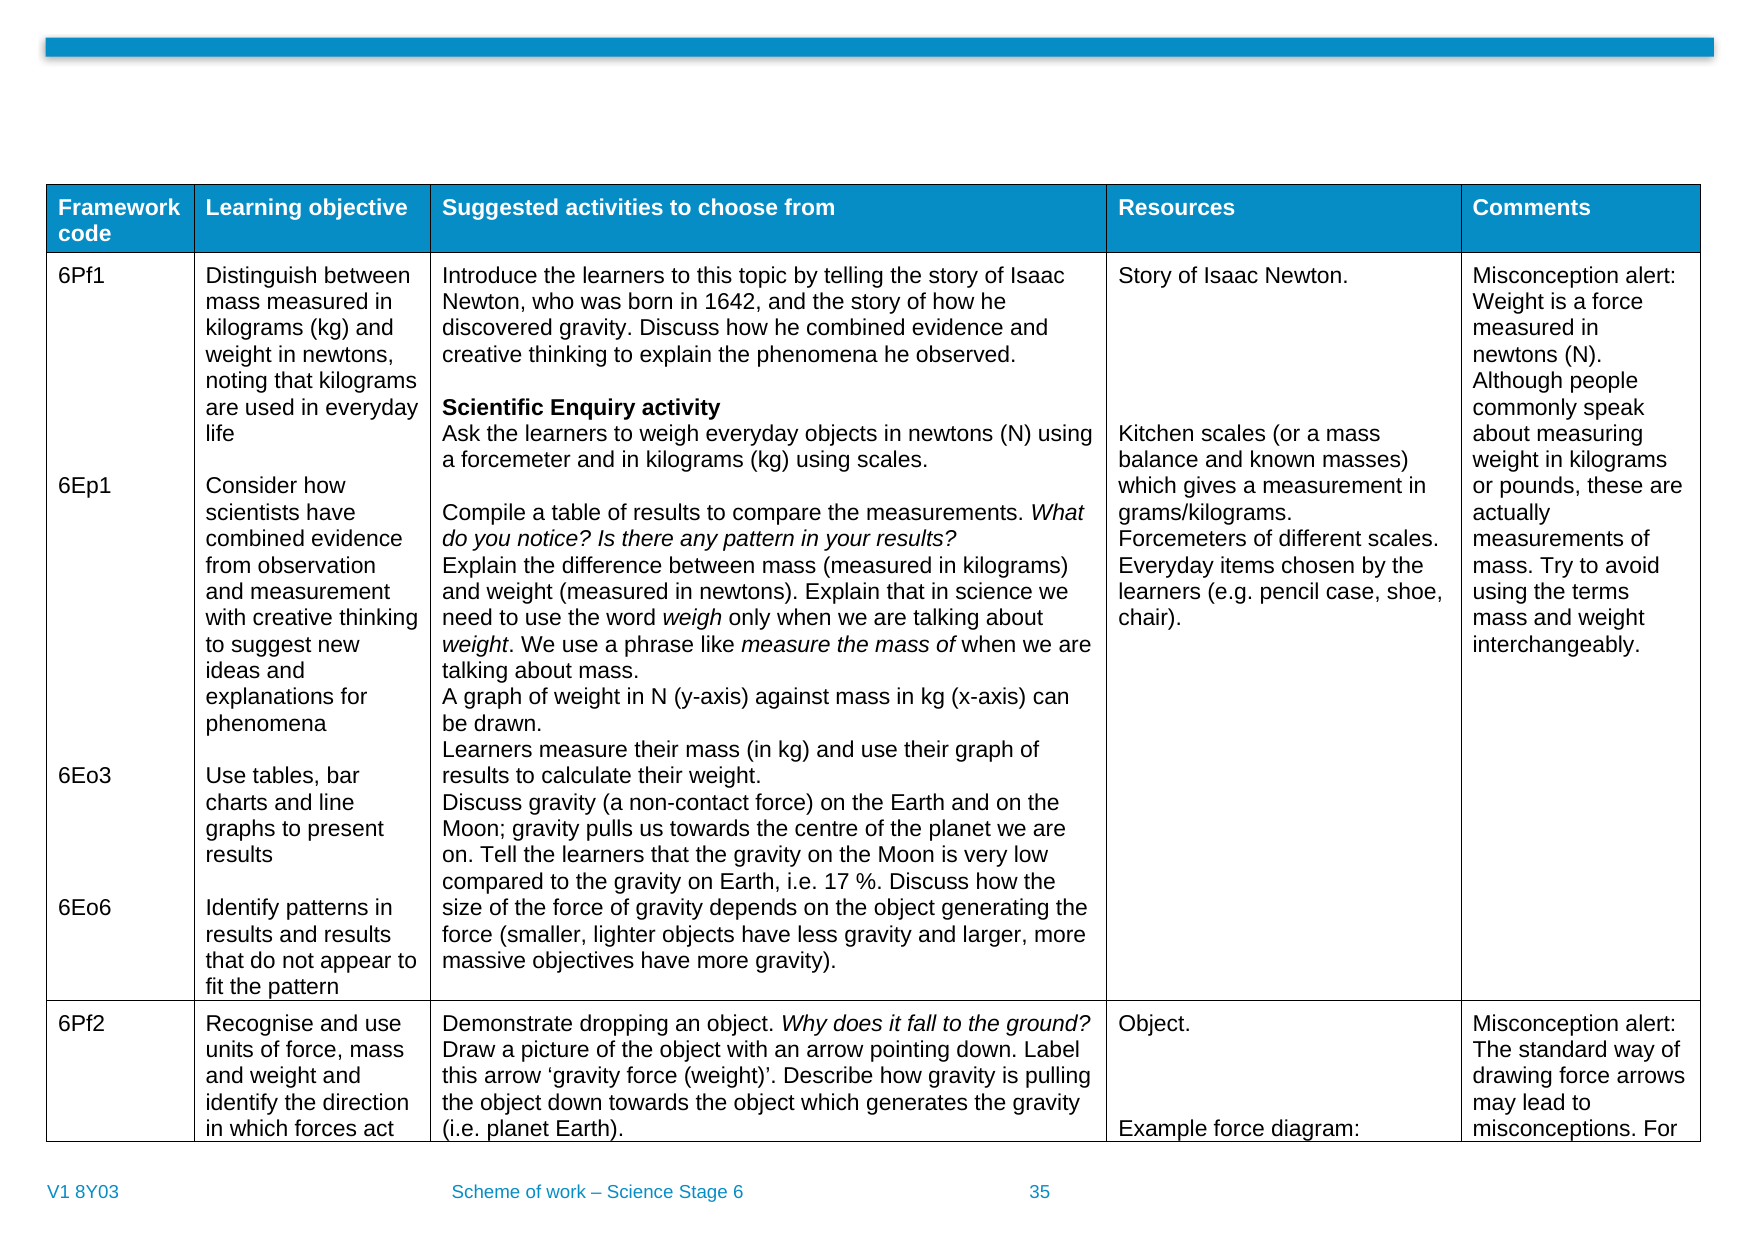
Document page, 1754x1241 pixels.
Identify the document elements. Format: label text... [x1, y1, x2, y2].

table_cell 6Pf2 [47, 1001, 194, 1141]
table_cell 6Pf1 6Ep1 6Eo3 6Eo6 [47, 253, 194, 999]
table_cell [195, 1001, 430, 1141]
table_header Resources [1107, 185, 1461, 252]
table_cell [1462, 1001, 1700, 1141]
table_cell Misconception alert: Weight is a force measured in newtons (N). Although people commonly speak about measuring weight in kilograms or pounds, these are actually measurements of mass. Try to avoid using the terms mass and weight interchangeably. [1462, 253, 1700, 999]
table_header Learning objective [195, 185, 430, 252]
table_cell Introduce the learners to this topic by telling the story of Isaac Newton, who was born in 1642, and the story of how he discovered gravity. Discuss how he combined evidence and creative thinking to explain the phenomena he observed. Scientific Enquiry activity Ask the learners to weigh everyday objects in newtons (N) using a forcemeter and in kilograms (kg) using scales. Compile a table of results to compare the measurements. What do you notice? Is there any pattern in your results? Explain the difference between mass (measured in kilograms) and weight (measured in newtons). Explain that in science we need to use the word weigh only when we are talking about weight. We use a phrase like measure the mass of when we are talking about mass. A graph of weight in N (y-axis) against mass in kg (x-axis) can be drawn. Learners measure their mass (in kg) and use their graph of results to calculate their weight. Discuss gravity (a non-contact force) on the Earth and on the Moon; gravity pulls us towards the centre of the planet we are on. Tell the learners that the gravity on the Moon is very low compared to the gravity on Earth, i.e. 17 %. Discuss how the size of the force of gravity depends on the object generating the force (smaller, lighter objects have less gravity and larger, more massive objectives have more gravity). [431, 253, 1106, 999]
table_cell Story of Isaac Newton. Kitchen scales (or a mass balance and known masses) which gives a measurement in grams/kilograms. Forcemeters of different scales. Everyday items chosen by the learners (e.g. pencil case, shoe, chair). [1107, 253, 1461, 999]
table_header Framework code [47, 185, 194, 252]
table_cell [1107, 1001, 1461, 1141]
table_header Comments [1462, 185, 1700, 252]
table_header Suggested activities to choose from [431, 185, 1106, 252]
table_cell Distinguish between mass measured in kilograms (kg) and weight in newtons, noting that kilograms are used in everyday life Consider how scientists have combined evidence from observation and measurement with creative thinking to suggest new ideas and explanations for phenomena Use tables, bar charts and line graphs to present results Identify patterns in results and results that do not appear to fit the pattern [195, 253, 430, 999]
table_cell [431, 1001, 1106, 1141]
